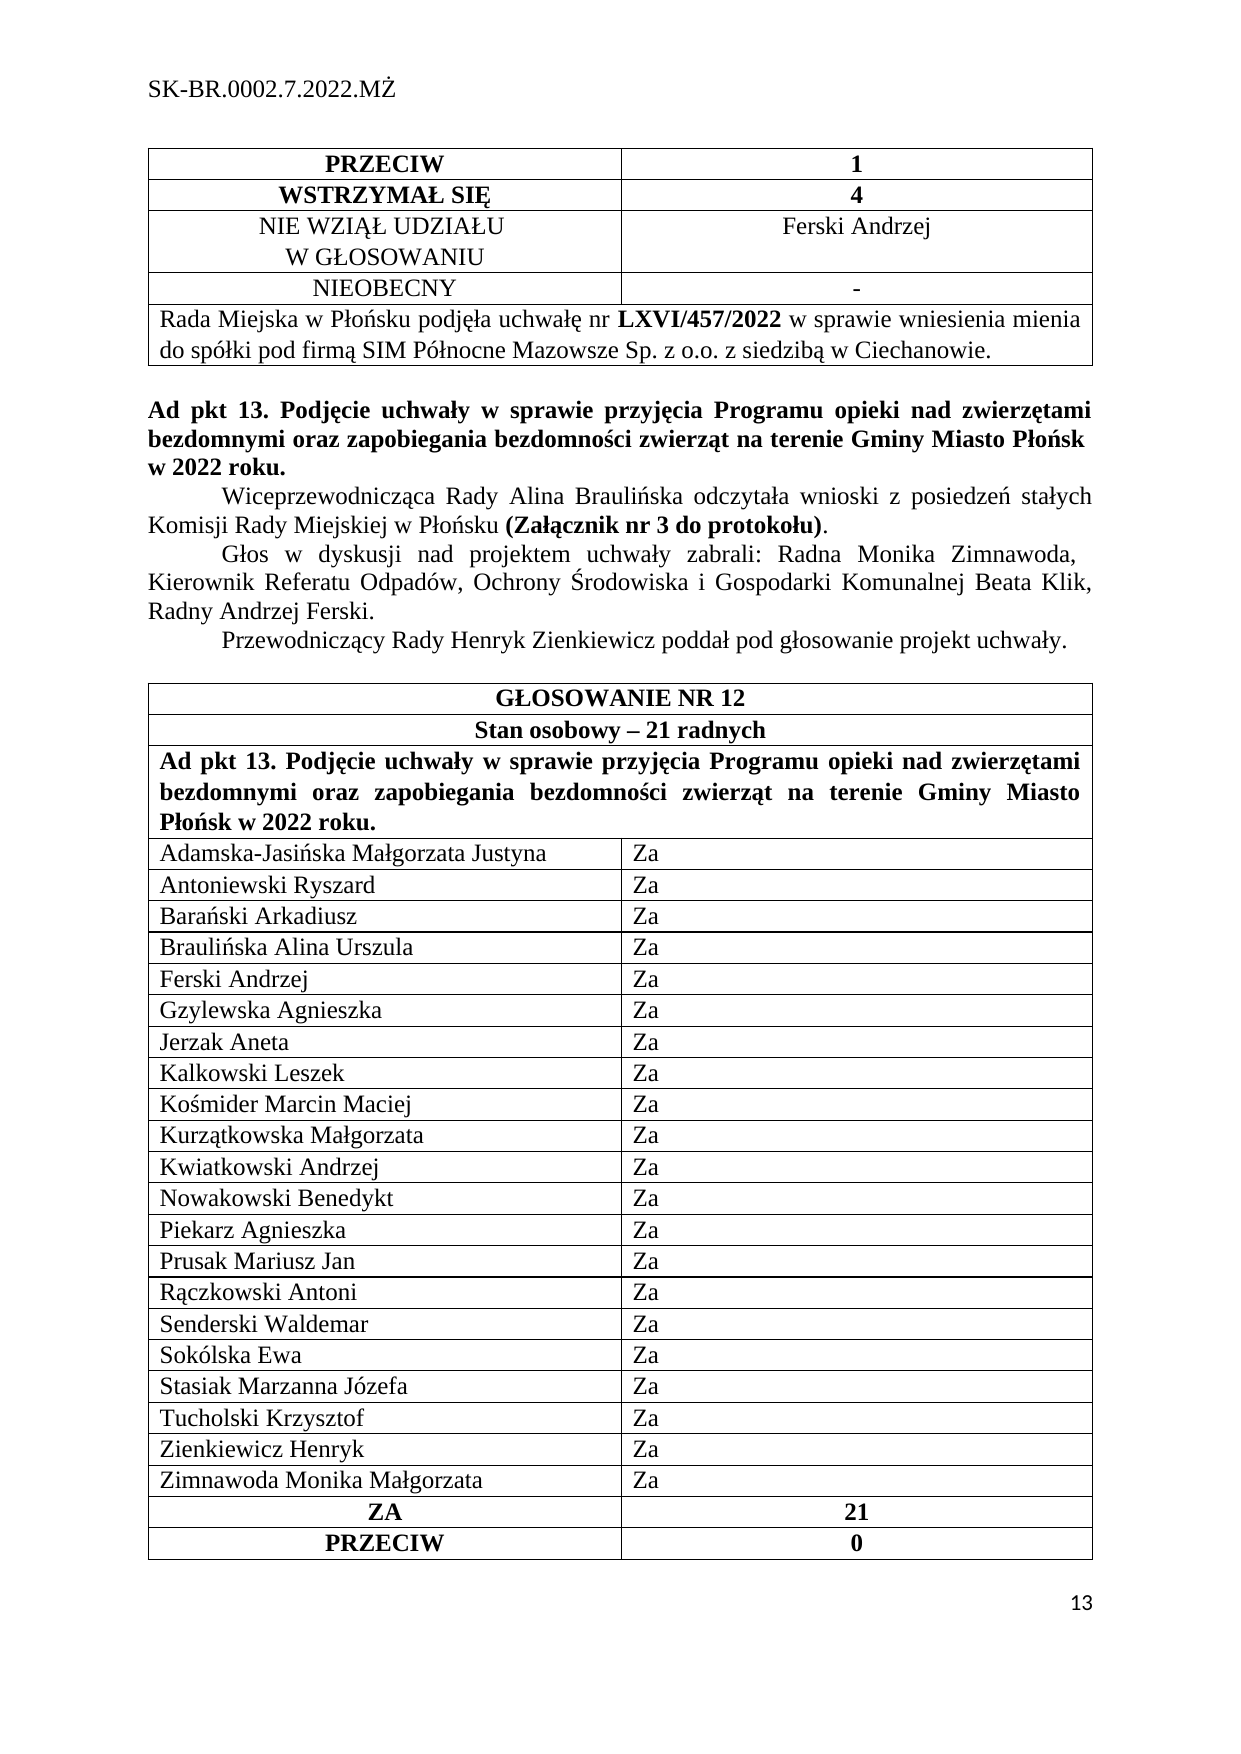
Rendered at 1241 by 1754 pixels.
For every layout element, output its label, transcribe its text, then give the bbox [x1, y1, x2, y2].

table_cell Braulińska Alina Urszula [149, 933, 621, 963]
table_cell Za [622, 1466, 1092, 1496]
table_cell Za [622, 1215, 1092, 1245]
table_cell Kalkowski Leszek [149, 1058, 621, 1088]
text Wiceprzewodnicząca Rady Alina Braulińska odczytała wnioski z posiedzeń stałych Komisji Rady Miejskiej w Płońsku (Załącznik nr 3 do protokołu). [148, 481, 1093, 539]
table_cell Senderski Waldemar [149, 1309, 621, 1339]
table_cell Kurzątkowska Małgorzata [149, 1121, 621, 1151]
table_cell Zienkiewicz Henryk [149, 1434, 621, 1464]
table_cell 0 [622, 1528, 1092, 1558]
table_cell NIEOBECNY [149, 273, 621, 303]
table_cell Rączkowski Antoni [149, 1278, 621, 1308]
table_cell Stan osobowy – 21 radnych [149, 715, 1092, 745]
text Głos w dyskusji nad projektem uchwały zabrali: Radna Monika Zimnawoda, Kierownik Referatu Odpadów, Ochrony Środowiska i Gospodarki Komunalnej Beata Klik, Radny Andrzej Ferski. [148, 539, 1093, 625]
table_cell Rada Miejska w Płońsku podjęła uchwałę nr LXVI/457/2022 w sprawie wniesienia mienia do spółki pod firmą SIM Północne Mazowsze Sp. z o.o. z siedzibą w Ciechanowie. [149, 305, 1092, 365]
table_cell Za [622, 995, 1092, 1026]
table_cell Stasiak Marzanna Józefa [149, 1371, 621, 1402]
table_cell Piekarz Agnieszka [149, 1215, 621, 1245]
table_cell Za [622, 1278, 1092, 1308]
table_cell PRZECIW [149, 1528, 621, 1558]
table_cell Ad pkt 13. Podjęcie uchwały w sprawie przyjęcia Programu opieki nad zwierzętami bezdomnymi oraz zapobiegania bezdomności zwierząt na terenie Gminy Miasto Płońsk w 2022 roku. [149, 746, 1092, 837]
table_cell 1 [622, 149, 1092, 179]
table_cell Za [622, 1152, 1092, 1182]
table_cell 21 [622, 1497, 1092, 1527]
table_cell Za [622, 1121, 1092, 1151]
table_cell Ferski Andrzej [149, 964, 621, 994]
table_cell Za [622, 1340, 1092, 1370]
table_cell - [622, 273, 1092, 303]
table_cell Sokólska Ewa [149, 1340, 621, 1370]
table_cell Za [622, 901, 1092, 931]
table_cell Za [622, 1089, 1092, 1119]
text Przewodniczący Rady Henryk Zienkiewicz poddał pod głosowanie projekt uchwały. [148, 625, 1093, 654]
table_cell Antoniewski Ryszard [149, 870, 621, 900]
table_cell NIE WZIĄŁ UDZIAŁU W GŁOSOWANIU [149, 211, 621, 272]
table_cell Za [622, 1371, 1092, 1402]
table_cell Zimnawoda Monika Małgorzata [149, 1466, 621, 1496]
text Ad pkt 13. Podjęcie uchwały w sprawie przyjęcia Programu opieki nad zwierzętami bezdomnymi oraz zapobiegania bezdomności zwierząt na terenie Gminy Miasto Płońsk w 2022 roku. [148, 395, 1093, 481]
table_cell ZA [149, 1497, 621, 1527]
table_cell 4 [622, 180, 1092, 210]
table_cell Kośmider Marcin Maciej [149, 1089, 621, 1119]
table_cell Za [622, 1403, 1092, 1433]
table_cell Za [622, 870, 1092, 900]
table_cell Adamska-Jasińska Małgorzata Justyna [149, 839, 621, 869]
table_cell Za [622, 1434, 1092, 1464]
table_cell Nowakowski Benedykt [149, 1183, 621, 1214]
table_cell Za [622, 1183, 1092, 1214]
table_cell Tucholski Krzysztof [149, 1403, 621, 1433]
table_header GŁOSOWANIE NR 12 [149, 684, 1092, 714]
table_cell Jerzak Aneta [149, 1027, 621, 1057]
table_cell Za [622, 964, 1092, 994]
table_cell Za [622, 1058, 1092, 1088]
table_cell Barański Arkadiusz [149, 901, 621, 931]
table_cell Prusak Mariusz Jan [149, 1246, 621, 1276]
table_cell Za [622, 933, 1092, 963]
table_cell Za [622, 1246, 1092, 1276]
table_cell Za [622, 839, 1092, 869]
table_cell WSTRZYMAŁ SIĘ [149, 180, 621, 210]
table_cell Gzylewska Agnieszka [149, 995, 621, 1026]
table_cell Za [622, 1027, 1092, 1057]
table_cell Kwiatkowski Andrzej [149, 1152, 621, 1182]
table_cell Ferski Andrzej [622, 211, 1092, 272]
table_cell Za [622, 1309, 1092, 1339]
table_cell PRZECIW [149, 149, 621, 179]
